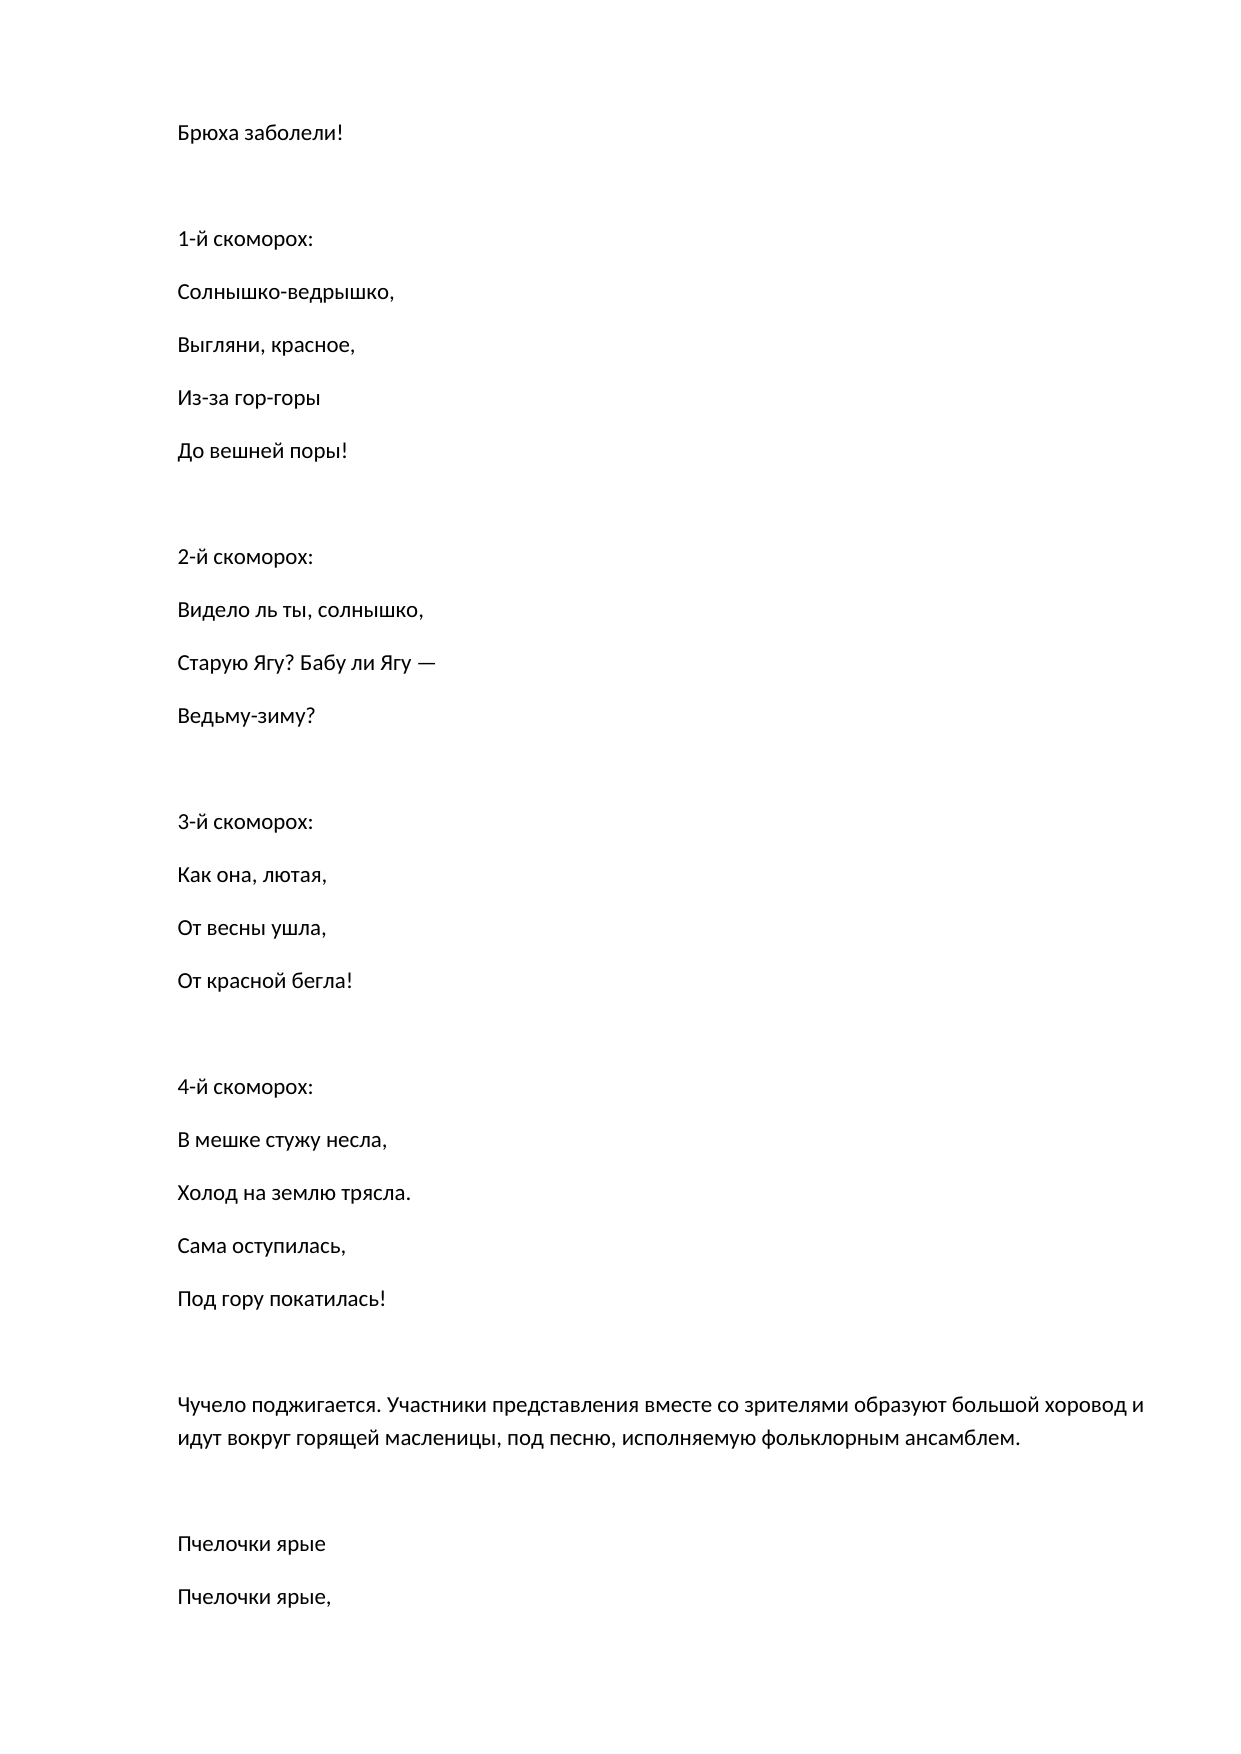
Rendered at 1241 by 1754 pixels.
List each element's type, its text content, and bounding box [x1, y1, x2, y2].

text Как она, лютая, [177, 860, 1152, 888]
text От красной бегла! [177, 966, 1152, 994]
text Солнышко-ведрышко, [177, 277, 1152, 305]
text Видело ль ты, солнышко, [177, 595, 1152, 623]
text Ведьму-зиму? [177, 701, 1152, 729]
text В мешке стужу несла, [177, 1126, 1152, 1153]
text Брюха заболели! [177, 118, 1152, 146]
text Сама оступилась, [177, 1232, 1152, 1259]
text Холод на землю трясла. [177, 1178, 1152, 1207]
text До вешней поры! [177, 436, 1152, 464]
text Под гору покатилась! [177, 1284, 1152, 1313]
text От весны ушла, [177, 913, 1152, 941]
text Выгляни, красное, [177, 330, 1152, 358]
text 1-й скоморох: [177, 224, 1152, 252]
text 3-й скоморох: [177, 807, 1152, 835]
text Пчелочки ярые, [177, 1582, 1152, 1610]
text Пчелочки ярые [177, 1529, 1152, 1557]
text Старую Ягу? Бабу ли Ягу — [177, 648, 1152, 676]
text Из-за гор-горы [177, 383, 1152, 411]
text 4-й скоморох: [177, 1072, 1152, 1101]
text Чучело поджигается. Участники представления вместе со зрителями образуют большой хоровод и идут вокруг горящей масленицы, под песню, исполняемую фольклорным ансамблем. [177, 1391, 1152, 1451]
text 2-й скоморох: [177, 542, 1152, 570]
